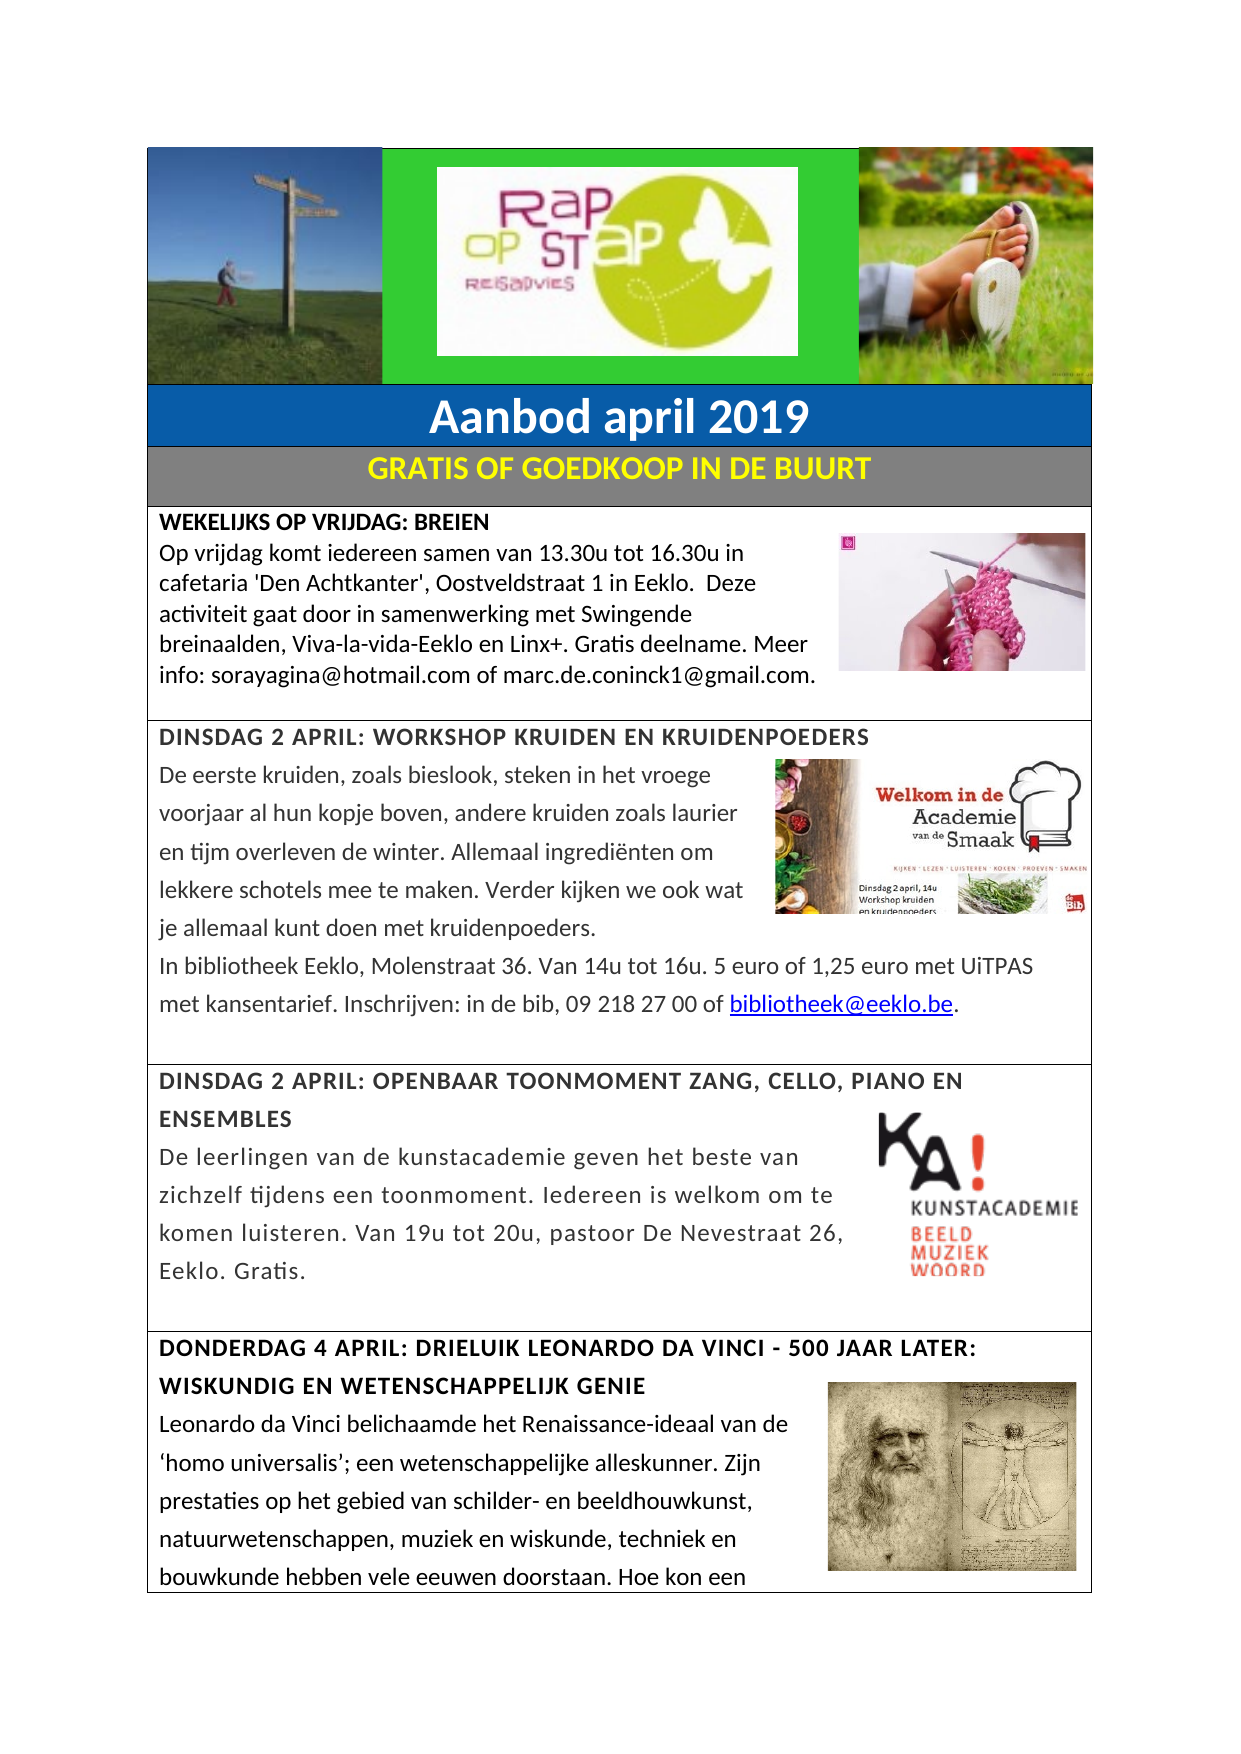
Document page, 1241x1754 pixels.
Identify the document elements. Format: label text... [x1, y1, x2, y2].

picture [826, 1382, 1077, 1569]
table_header [383, 149, 858, 384]
picture [435, 167, 798, 354]
table_cell WEKELIJKS OP VRIJDAG: BREIEN Op vrijdag komt iedereen samen van 13.30u tot 16.30u in cafetaria 'Den Achtkanter', Oostveldstraat 1 in Eeklo. Deze activiteit gaat door in samenwerking met Swingende breinaalden, Viva-la-vida-Eeklo en Linx+. Gratis deelname. Meer info: sorayagina@hotmail.com of marc.de.coninck1@gmail.com. [148, 507, 1091, 720]
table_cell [148, 1332, 1091, 1592]
table_cell Aanbod april 2019 [148, 385, 1091, 446]
picture [877, 1112, 1078, 1274]
table_cell DINSDAG 2 APRIL: OPENBAAR TOONMOMENT ZANG, CELLO, PIANO EN ENSEMBLES De leerlingen van de kunstacademie geven het beste van zichzelf tijdens een toonmoment. Iedereen is welkom om te komen luisteren. Van 19u tot 20u, pastoor De Nevestraat 26, Eeklo. Gratis. [148, 1065, 1091, 1331]
picture [838, 533, 1086, 671]
picture [774, 759, 1088, 913]
picture [858, 147, 1094, 384]
table_cell DINSDAG 2 APRIL: WORKSHOP KRUIDEN EN KRUIDENPOEDERS De eerste kruiden, zoals bieslook, steken in het vroege voorjaar al hun kopje boven, andere kruiden zoals laurier en tijm overleven de winter. Allemaal ingrediënten om lekkere schotels mee te maken. Verder kijken we ook wat je allemaal kunt doen met kruidenpoeders. In bibliotheek Eeklo, Molenstraat 36. Van 14u tot 16u. 5 euro of 1,25 euro met UiTPAS met kansentarief. Inschrijven: in de bib, 09 218 27 00 of bibliotheek@eeklo.be. [148, 721, 1091, 1064]
picture [147, 147, 383, 384]
table_cell GRATIS OF GOEDKOOP IN DE BUURT [148, 447, 1091, 506]
